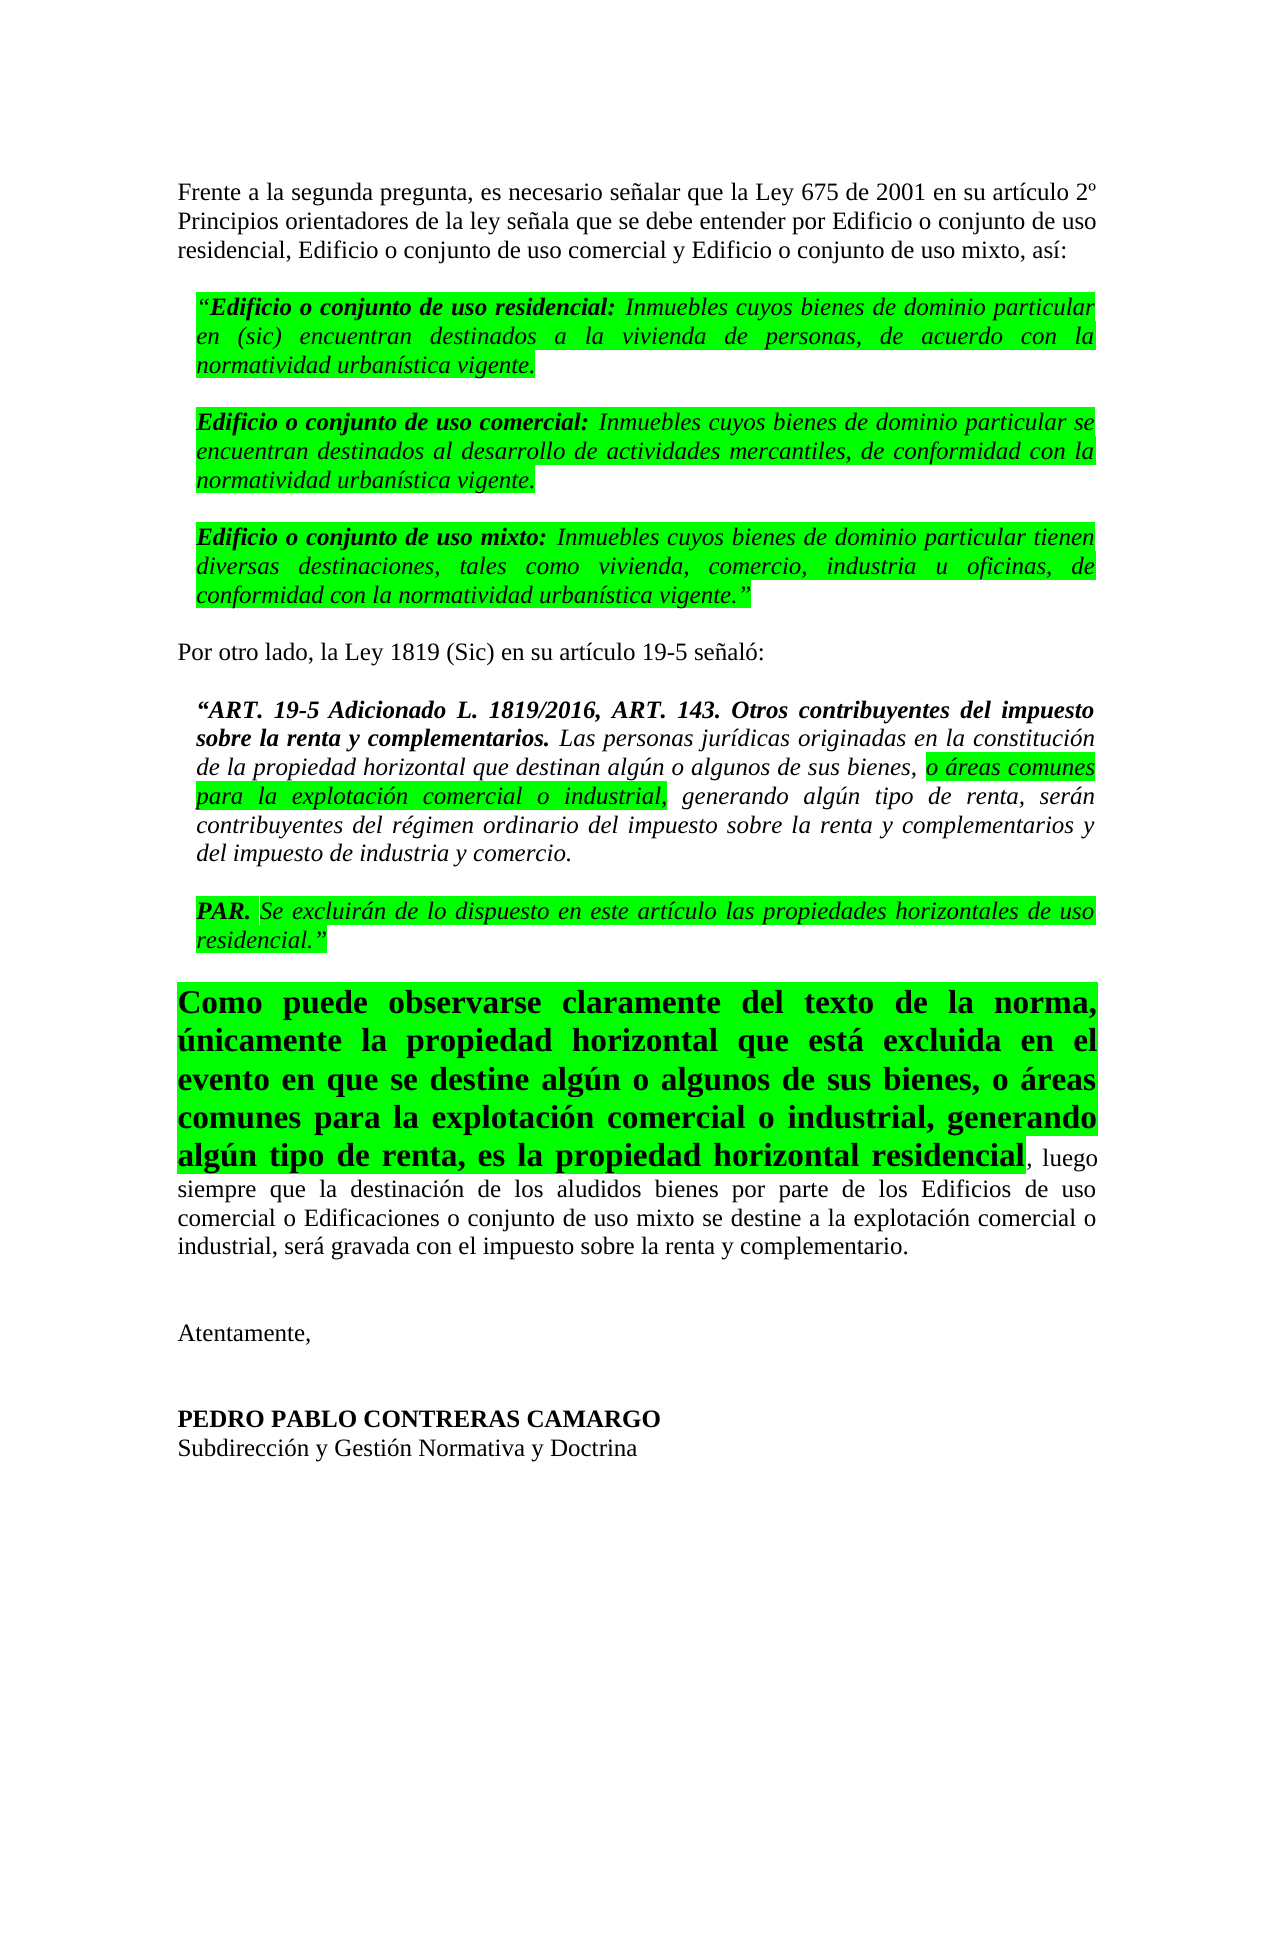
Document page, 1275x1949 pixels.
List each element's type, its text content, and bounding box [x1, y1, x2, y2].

text Frente a la segunda pregunta, es necesario señalar que la Ley 675 de 2001 en su artículo 2º Principios orientadores de la ley señala que se debe entender por Edificio o conjunto de uso residencial, Edificio o conjunto de uso comercial y Edificio o conjunto de uso mixto, así: [177, 177, 1098, 263]
text Atentamente, [177, 1318, 1098, 1346]
text PEDRO PABLO CONTRERAS CAMARGO [177, 1404, 1098, 1433]
text “ART. 19-5 Adicionado L. 1819/2016, ART. 143. Otros contribuyentes del impuesto sobre la renta y complementarios. Las personas jurídicas originadas en la constitución de la propiedad horizontal que destinan algún o algunos de sus bienes, o áreas comunes para la explotación comercial o industrial, generando algún tipo de renta, serán contribuyentes del régimen ordinario del impuesto sobre la renta y complementarios y del impuesto de industria y comercio. [196, 695, 1098, 867]
text Por otro lado, la Ley 1819 (Sic) en su artículo 19-5 señaló: [177, 637, 1098, 666]
text PAR. Se excluirán de lo dispuesto en este artículo las propiedades horizontales de uso residencial.” [327, 896, 1098, 953]
text Como puede observarse claramente del texto de la norma, únicamente la propiedad horizontal que está excluida en el evento en que se destine algún o algunos de sus bienes, o áreas comunes para la explotación comercial o industrial, generando algún tipo de renta, es la propiedad horizontal residencial, luego siempre que la destinación de los aludidos bienes por parte de los Edificios de uso comercial o Edificaciones o conjunto de uso mixto se destine a la explotación comercial o industrial, será gravada con el impuesto sobre la renta y complementario. [177, 1136, 1098, 1260]
text Edificio o conjunto de uso mixto: Inmuebles cuyos bienes de dominio particular tienen diversas destinaciones, tales como vivienda, comercio, industria u oficinas, de conformidad con la normatividad urbanística vigente.” [751, 522, 1098, 608]
text Edificio o conjunto de uso comercial: Inmuebles cuyos bienes de dominio particular se encuentran destinados al desarrollo de actividades mercantiles, de conformidad con la normatividad urbanística vigente. [535, 407, 1098, 493]
text “Edificio o conjunto de uso residencial: Inmuebles cuyos bienes de dominio particular en (sic) encuentran destinados a la vivienda de personas, de acuerdo con la normatividad urbanística vigente. [535, 292, 1098, 378]
text Subdirección y Gestión Normativa y Doctrina [177, 1433, 1098, 1461]
